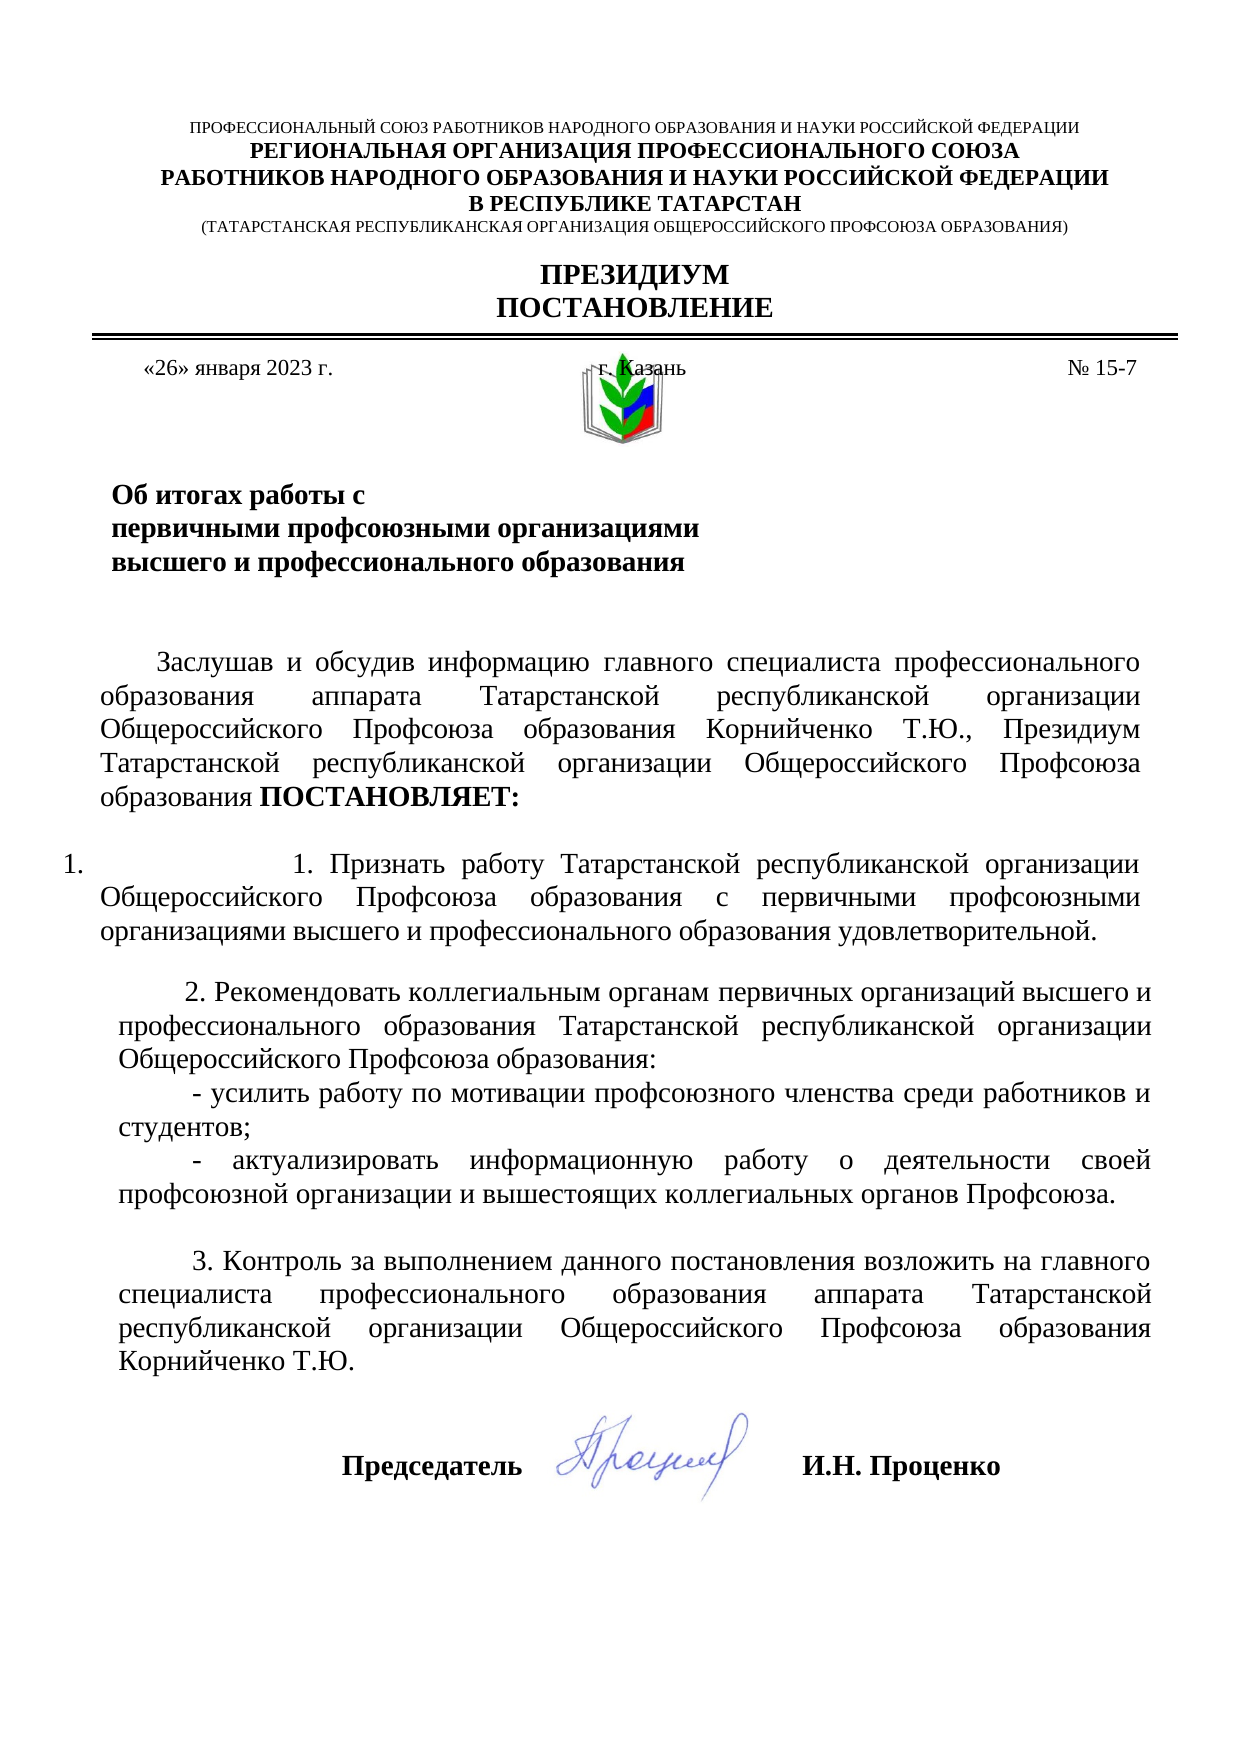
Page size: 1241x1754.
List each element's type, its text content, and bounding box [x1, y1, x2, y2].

table_header Председатель [141, 1411, 536, 1529]
table_cell г. Казань [458, 340, 827, 396]
table_header И.Н. Проценко [762, 1411, 1129, 1529]
table_header ПРОФЕССИОНАЛЬНЫЙ СОЮЗ РАБОТНИКОВ НАРОДНОГО ОБРАЗОВАНИЯ И НАУКИ РОССИЙСКОЙ ФЕДЕРАЦИИ РЕГИОНАЛЬНАЯ ОРГАНИЗАЦИЯ ПРОФЕССИОНАЛЬНОГО СОЮЗА РАБОТНИКОВ НАРОДНОГО ОБРАЗОВАНИЯ И НАУКИ РОССИЙСКОЙ ФЕДЕРАЦИИ В РЕСПУБЛИКЕ ТАТАРСТАН (ТАТАРСТАНСКАЯ РЕСПУБЛИКАНСКАЯ ОРГАНИЗАЦИЯ ОБЩЕРОССИЙСКОГО ПРОФСОЮЗА ОБРАЗОВАНИЯ) ПРЕЗИДИУМ ПОСТАНОВЛЕНИЕ [92, 118, 1178, 333]
text - актуализировать информационную работу о деятельности своей профсоюзной организации и вышестоящих коллегиальных органов Профсоюза. [118, 1142, 1152, 1209]
text 3. Контроль за выполнением данного постановления возложить на главного специалиста профессионального образования аппарата Татарстанской республиканской организации Общероссийского Профсоюза образования Корнийченко Т.Ю. [118, 1243, 1152, 1377]
table_header [536, 1411, 762, 1529]
table_header Заслушав и обсудив информацию главного специалиста профессионального образования аппарата Татарстанской республиканской организации Общероссийского Профсоюза образования Корнийченко Т.Ю., Президиум Татарстанской республиканской организации Общероссийского Профсоюза образования ПОСТАНОВЛЯЕТ: 1. Признать работу Татарстанской республиканской организации Общероссийского Профсоюза образования с первичными профсоюзными организациями высшего и профессионального образования удовлетворительной. [89, 424, 1152, 974]
table_cell № 15-7 [827, 340, 1178, 396]
text - усилить работу по мотивации профсоюзного членства среди работников и студентов; [118, 1075, 1152, 1142]
picture [547, 1410, 751, 1505]
picture [579, 396, 666, 424]
text 2. Рекомендовать коллегиальным органам первичных организаций высшего и профессионального образования Татарстанской республиканской организации Общероссийского Профсоюза образования: [118, 974, 1152, 1075]
table_cell «26» января 2023 г. [92, 340, 458, 396]
